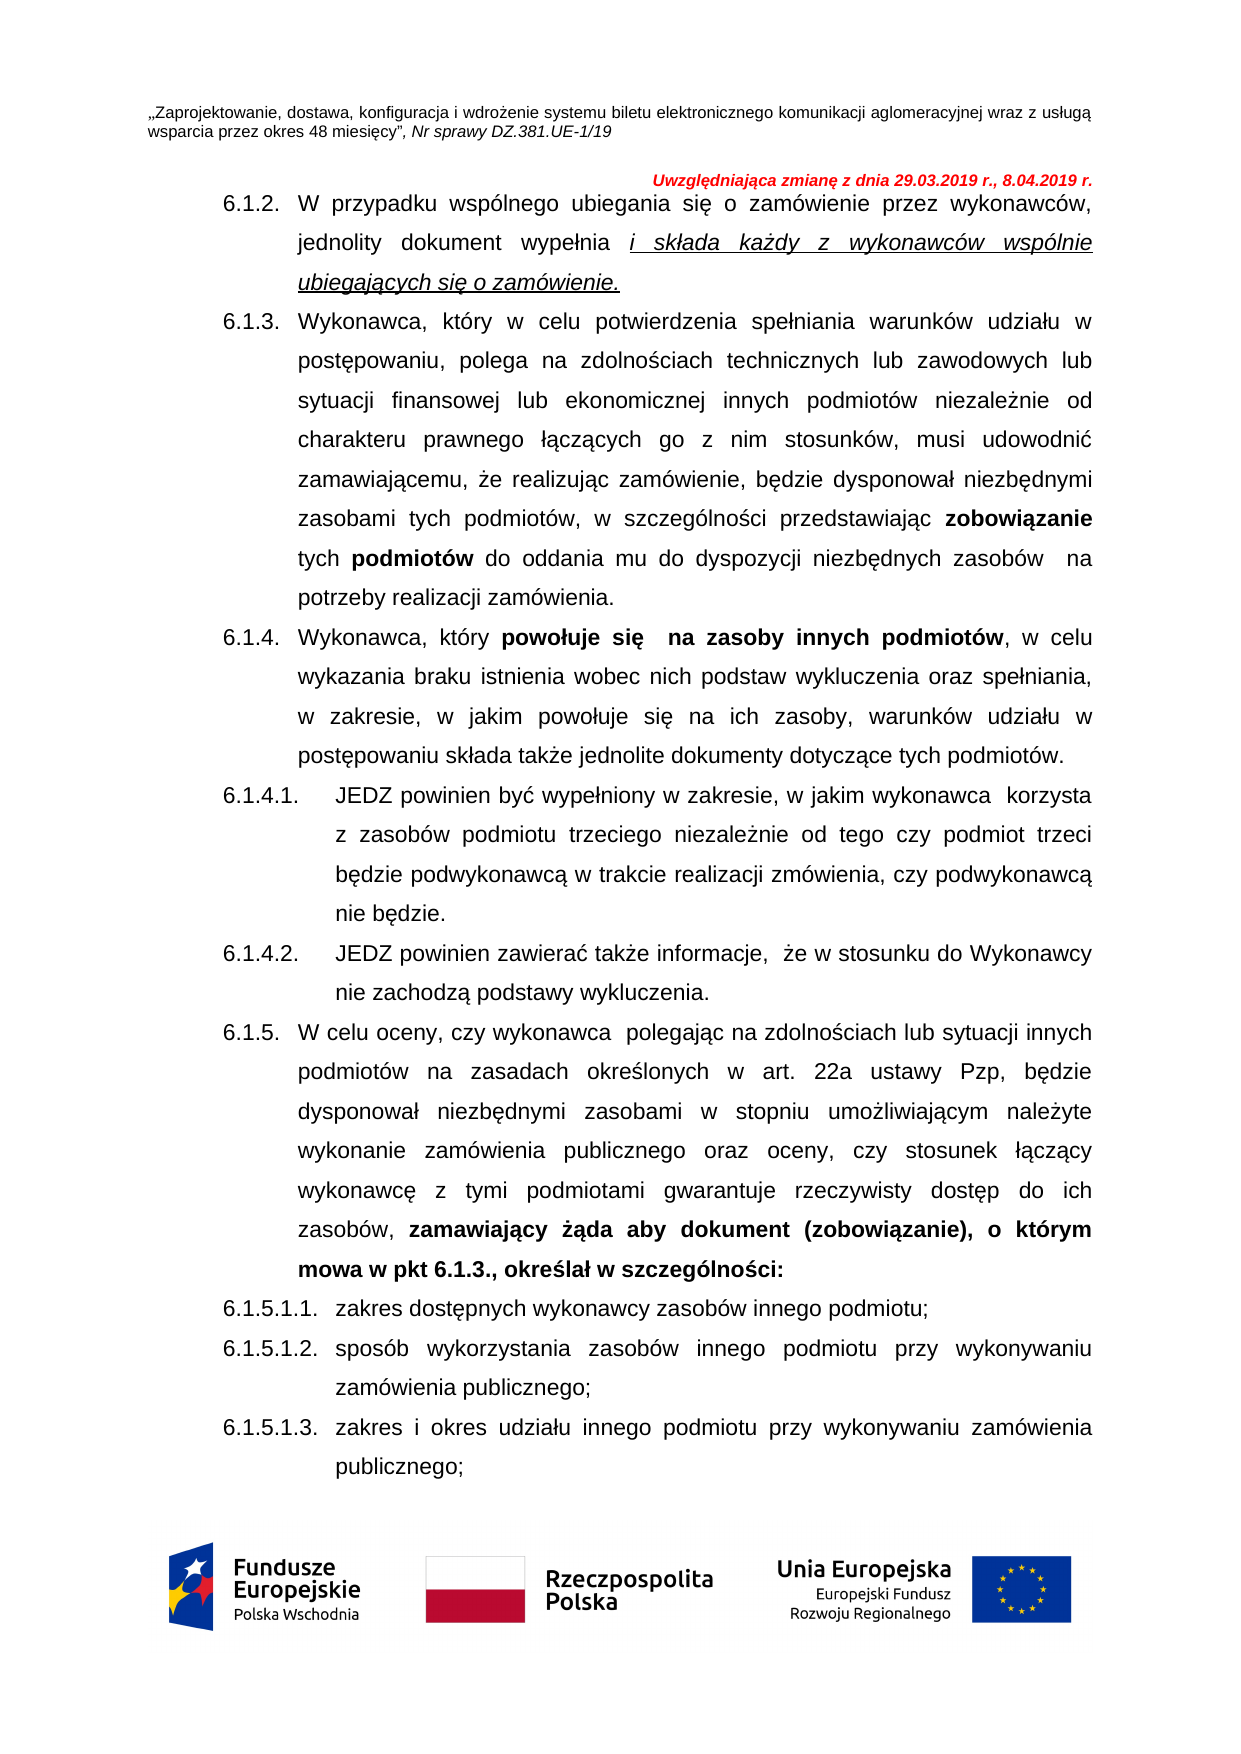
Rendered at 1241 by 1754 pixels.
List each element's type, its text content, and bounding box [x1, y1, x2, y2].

list JEDZ powinien być wypełniony w zakresie, w jakim wykonawca korzysta z zasobów podmiotu trzeciego niezależnie od tego czy podmiot trzeci będzie podwykonawcą w trakcie realizacji zmówienia, czy podwykonawcą nie będzie. [223, 782, 1093, 927]
list zakres dostępnych wykonawcy zasobów innego podmiotu; [223, 1295, 1093, 1321]
list Wykonawca, który w celu potwierdzenia spełniania warunków udziału w postępowaniu, polega na zdolnościach technicznych lub zawodowych lub sytuacji finansowej lub ekonomicznej innych podmiotów niezależnie od charakteru prawnego łączących go z nim stosunków, musi udowodnić zamawiającemu, że realizując zamówienie, będzie dysponował niezbędnymi zasobami tych podmiotów, w szczególności przedstawiając zobowiązanie tych podmiotów do oddania mu do dyspozycji niezbędnych zasobów na potrzeby realizacji zamówienia. [223, 308, 1093, 611]
list JEDZ powinien zawierać także informacje, że w stosunku do Wykonawcy nie zachodzą podstawy wykluczenia. [223, 940, 1093, 1006]
list W celu oceny, czy wykonawca polegając na zdolnościach lub sytuacji innych podmiotów na zasadach określonych w art. 22a ustawy Pzp, będzie dysponował niezbędnymi zasobami w stopniu umożliwiającym należyte wykonanie zamówienia publicznego oraz oceny, czy stosunek łączący wykonawcę z tymi podmiotami gwarantuje rzeczywisty dostęp do ich zasobów, zamawiający żąda aby dokument (zobowiązanie), o którym mowa w pkt 6.1.3., określał w szczególności: [223, 1019, 1093, 1282]
list W przypadku wspólnego ubiegania się o zamówienie przez wykonawców, jednolity dokument wypełnia i składa każdy z wykonawców wspólnie ubiegających się o zamówienie. [223, 189, 1093, 295]
list Wykonawca, który powołuje się na zasoby innych podmiotów, w celu wykazania braku istnienia wobec nich podstaw wykluczenia oraz spełniania, w zakresie, w jakim powołuje się na ich zasoby, warunków udziału w postępowaniu składa także jednolite dokumenty dotyczące tych podmiotów. [223, 624, 1093, 769]
list zakres i okres udziału innego podmiotu przy wykonywaniu zamówienia publicznego; [223, 1413, 1093, 1479]
picture [147, 1520, 1093, 1653]
list sposób wykorzystania zasobów innego podmiotu przy wykonywaniu zamówienia publicznego; [223, 1334, 1093, 1400]
